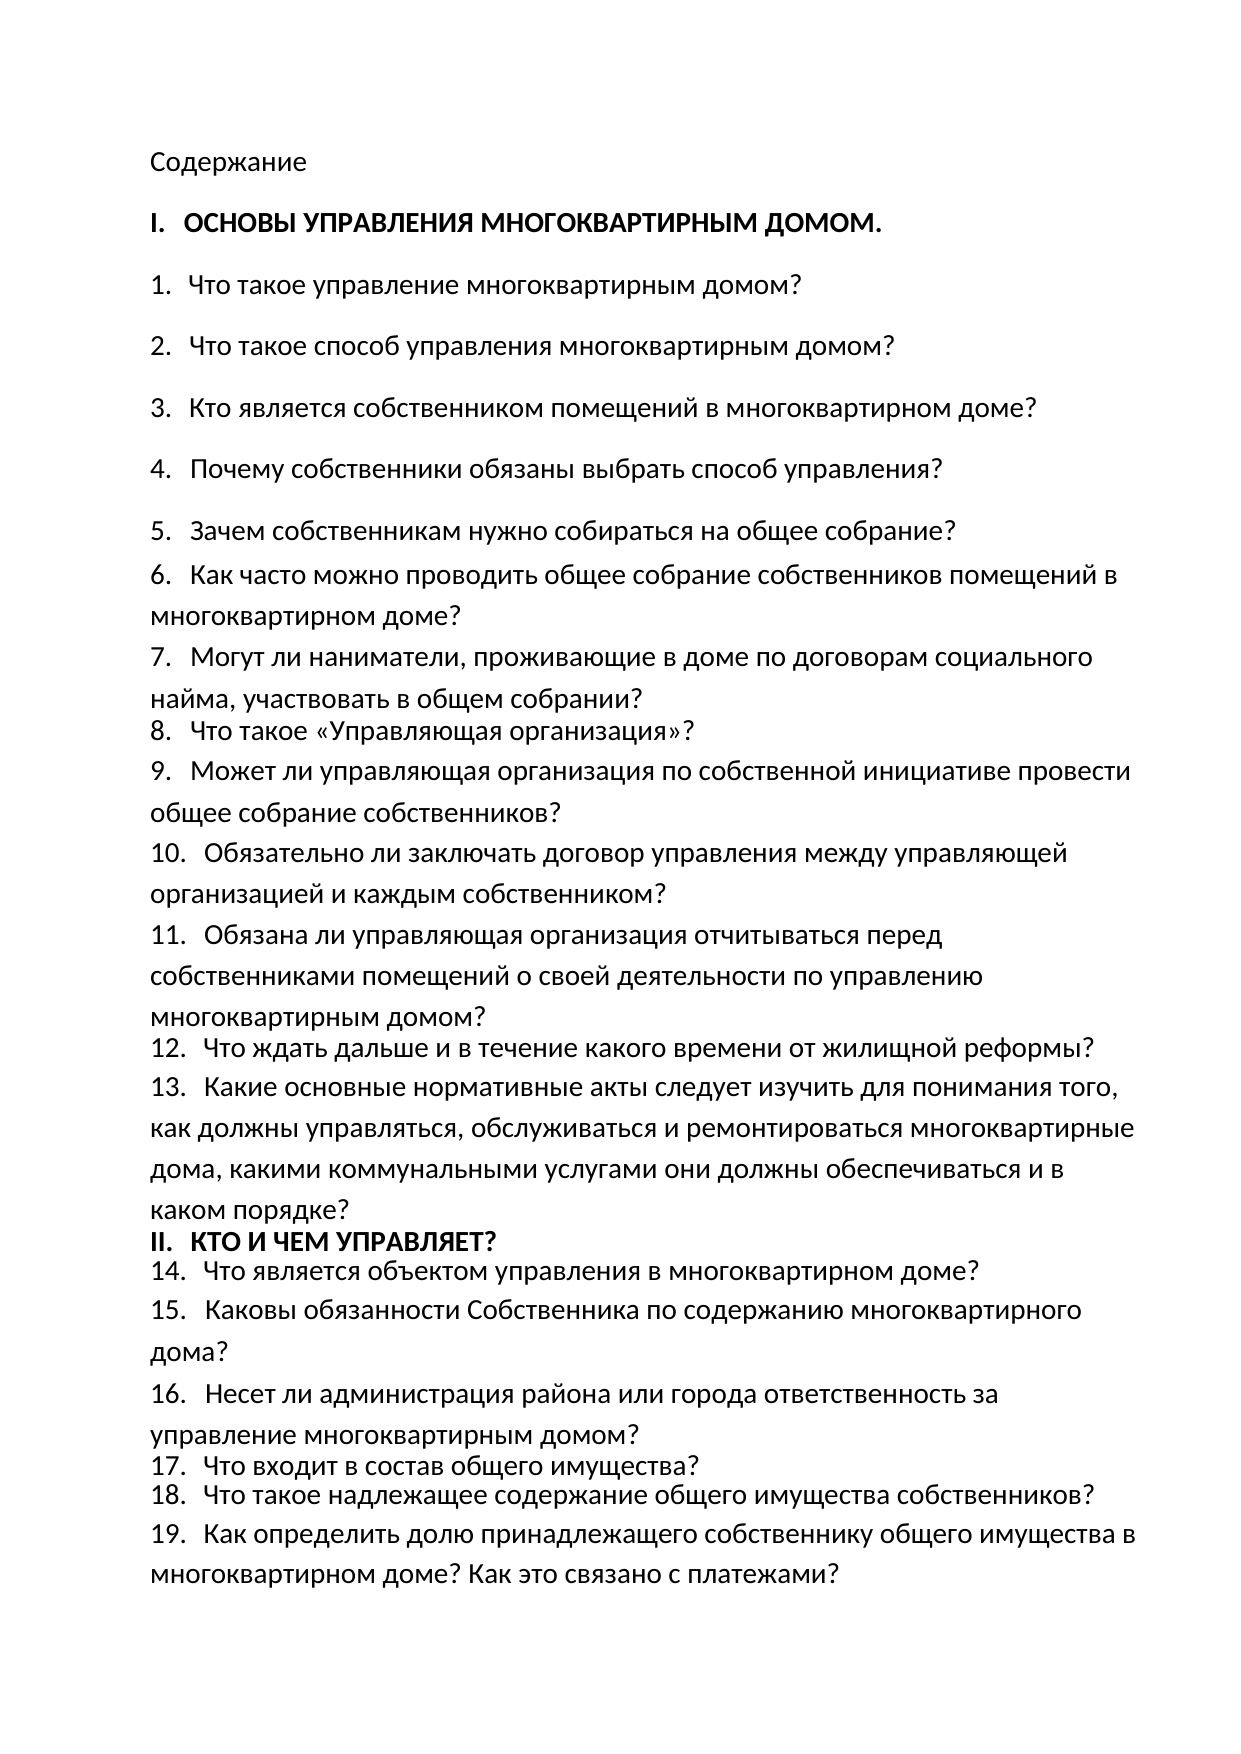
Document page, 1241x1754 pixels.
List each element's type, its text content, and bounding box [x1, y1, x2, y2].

list Обязательно ли заключать договор управления между управляющей организацией и каждым собственником? [150, 830, 1144, 911]
list Какие основные нормативные акты следует изучить для понимания того, как должны управляться, обслуживаться и ремонтироваться многоквартирные дома, какими коммунальными услугами они должны обеспечиваться и в каком порядке? [150, 1064, 1144, 1228]
list Как часто можно проводить общее собрание собственников помещений в многоквартирном доме? [150, 552, 1144, 633]
list Как определить долю принадлежащего собственнику общего имущества в многоквартирном доме? Как это связано с платежами? [150, 1511, 1144, 1592]
list Что такое управление многоквартирным домом? [150, 245, 1144, 306]
list Что такое «Управляющая организация»? [150, 717, 1144, 746]
list Что входит в состав общего имущества? [150, 1452, 1144, 1481]
list Что является объектом управления в многоквартирном доме? [150, 1257, 1144, 1286]
list Почему собственники обязаны выбрать способ управления? [150, 429, 1144, 491]
text Содержание [150, 122, 1144, 183]
list Кто является собственником помещений в многоквартирном доме? [150, 368, 1144, 429]
list КТО И ЧЕМ УПРАВЛЯЕТ? [150, 1228, 1144, 1257]
list Что ждать дальше и в течение какого времени от жилищной реформы? [150, 1034, 1144, 1064]
list ОСНОВЫ УПРАВЛЕНИЯ МНОГОКВАРТИРНЫМ ДОМОМ. [150, 183, 1144, 245]
list Обязана ли управляющая организация отчитываться перед собственниками помещений о своей деятельности по управлению многоквартирным домом? [150, 911, 1144, 1034]
list Что такое надлежащее содержание общего имущества собственников? [150, 1481, 1144, 1511]
list Что такое способ управления многоквартирным домом? [150, 306, 1144, 368]
list Каковы обязанности Собственника по содержанию многоквартирного дома? [150, 1286, 1144, 1370]
list Несет ли администрация района или города ответственность за управление многоквартирным домом? [150, 1370, 1144, 1452]
list Зачем собственникам нужно собираться на общее собрание? [150, 491, 1144, 552]
list Могут ли наниматели, проживающие в доме по договорам социального найма, участвовать в общем собрании? [150, 633, 1144, 717]
list Может ли управляющая организация по собственной инициативе провести общее собрание собственников? [150, 746, 1144, 830]
